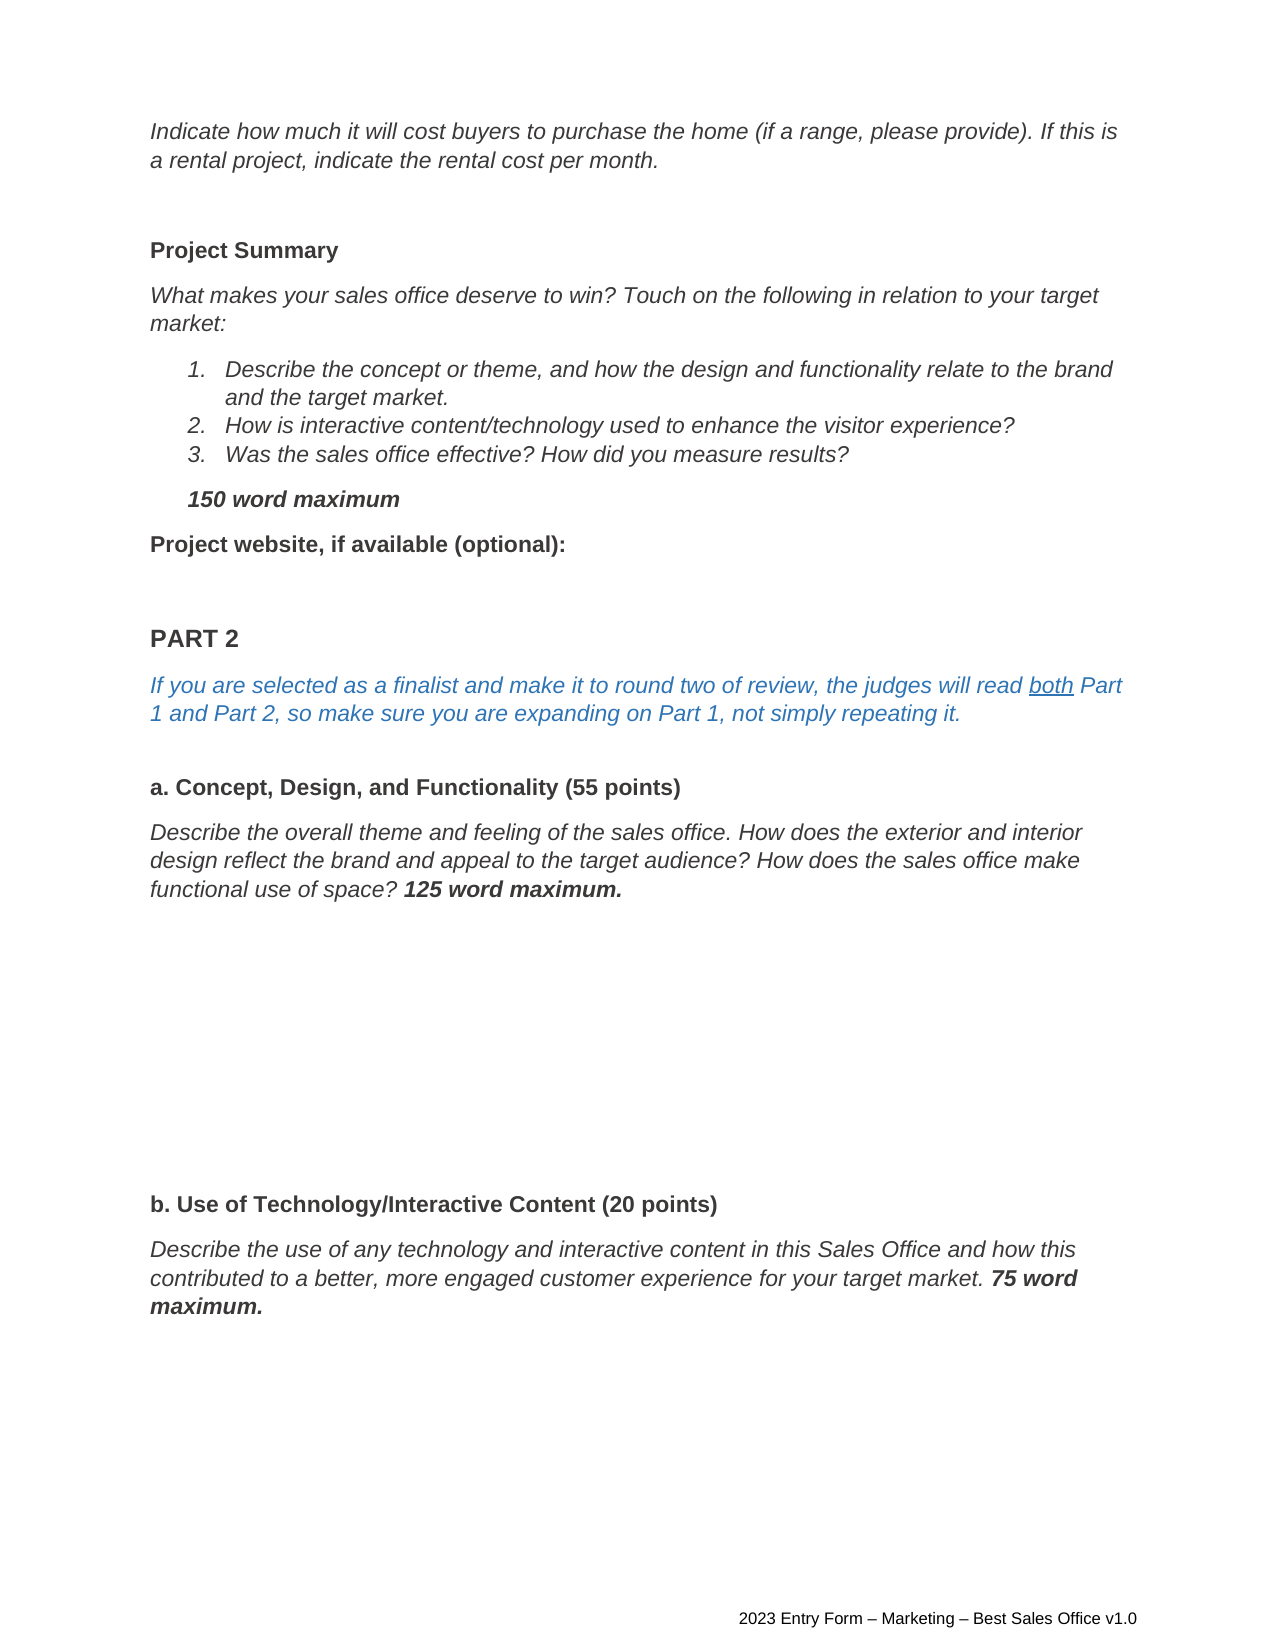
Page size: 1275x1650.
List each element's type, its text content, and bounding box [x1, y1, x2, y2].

text b. Use of Technology/Interactive Content (20 points) [150, 1191, 1137, 1218]
text Project Summary [150, 237, 1137, 263]
list Was the sales office effective? How did you measure results? [187, 441, 1137, 467]
text Describe the use of any technology and interactive content in this Sales Office and how this contributed to a better, more engaged customer experience for your target market. 75 word maximum. [150, 1236, 1137, 1319]
text If you are selected as a finalist and make it to round two of review, the judges will read both Part 1 and Part 2, so make sure you are expanding on Part 1, not simply repeating it. [150, 672, 1137, 726]
list Describe the concept or theme, and how the design and functionality relate to the brand and the target market. [187, 356, 1137, 410]
text a. Concept, Design, and Functionality (55 points) [150, 745, 1137, 800]
text What makes your sales office deserve to win? Touch on the following in relation to your target market: [150, 282, 1137, 337]
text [150, 118, 1137, 173]
list How is interactive content/technology used to enhance the visitor experience? [187, 412, 1137, 439]
text PART 2 [150, 624, 1137, 653]
text 150 word maximum [187, 486, 1137, 512]
text Describe the overall theme and feeling of the sales office. How does the exterior and interior design reflect the brand and appeal to the target audience? How does the sales office make functional use of space? 125 word maximum. [150, 819, 1137, 902]
text Project website, if available (optional): [150, 531, 1137, 557]
